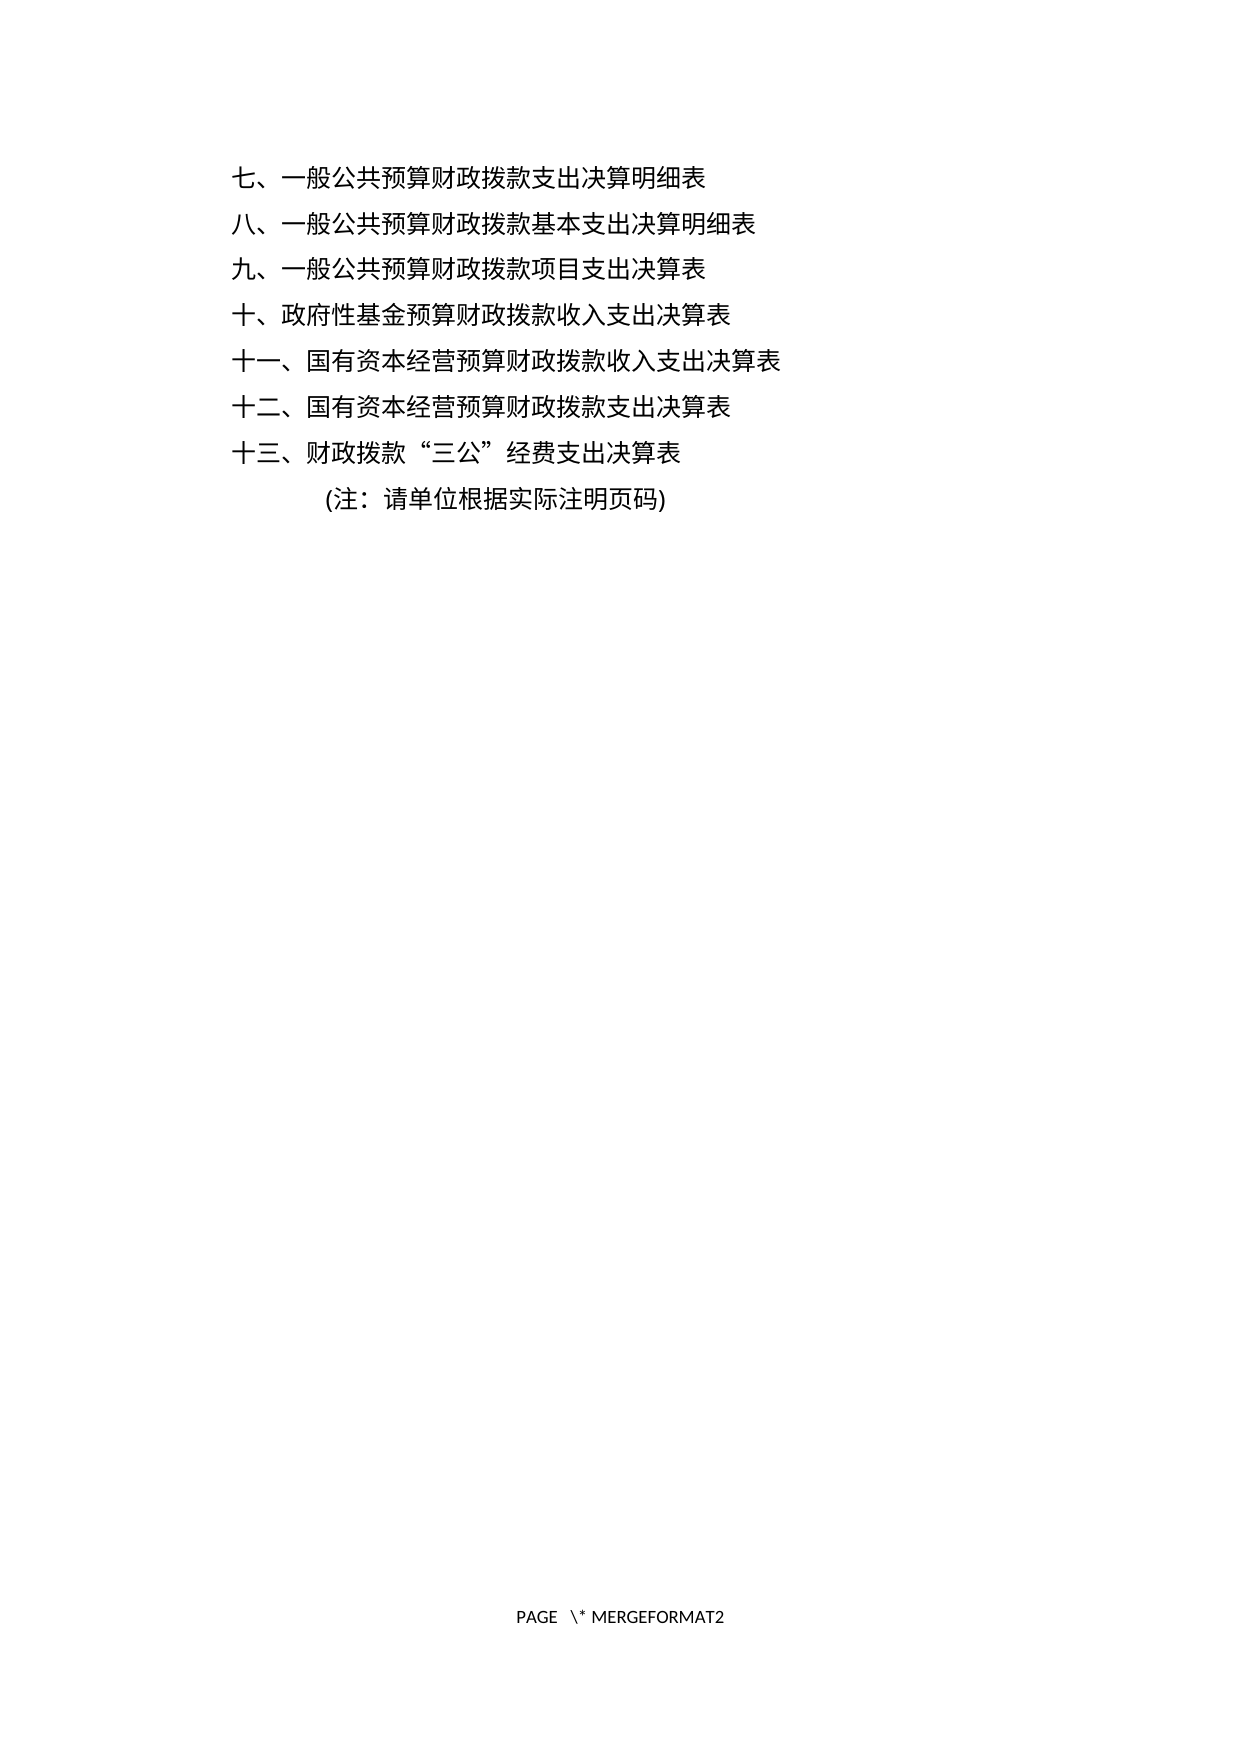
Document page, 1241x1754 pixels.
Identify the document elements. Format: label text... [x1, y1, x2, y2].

text 十三、财政拨款“三公”经费支出决算表 [232, 426, 1052, 471]
text 七、一般公共预算财政拨款支出决算明细表 [232, 151, 1052, 196]
text 十一、国有资本经营预算财政拨款收入支出决算表 [232, 334, 1052, 380]
text 九、一般公共预算财政拨款项目支出决算表 [232, 242, 1052, 288]
text (注：请单位根据实际注明页码) [188, 471, 1052, 517]
text 八、一般公共预算财政拨款基本支出决算明细表 [232, 196, 1052, 242]
text 十二、国有资本经营预算财政拨款支出决算表 [232, 380, 1052, 426]
text 十、政府性基金预算财政拨款收入支出决算表 [232, 288, 1052, 334]
